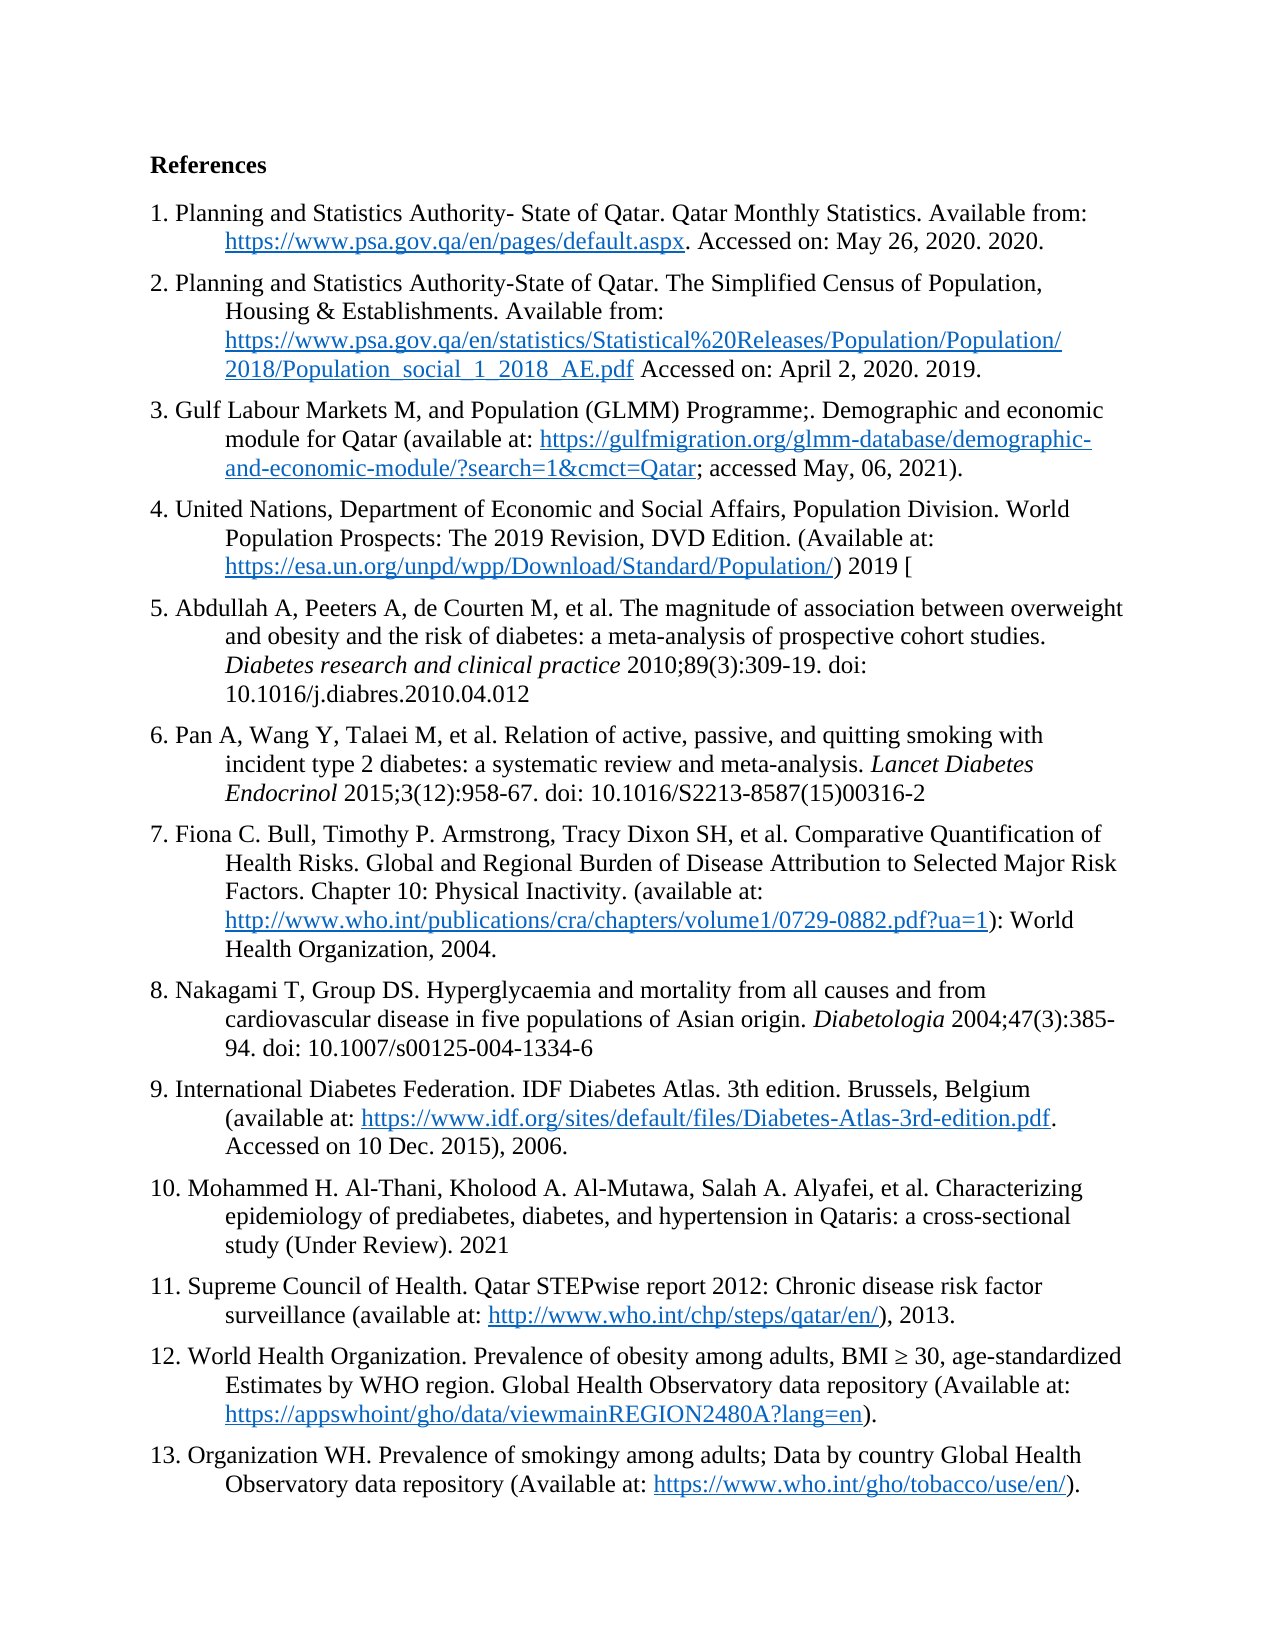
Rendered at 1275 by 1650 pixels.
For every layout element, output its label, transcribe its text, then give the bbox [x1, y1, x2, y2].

text 9. International Diabetes Federation. IDF Diabetes Atlas. 3th edition. Brussels, Belgium (available at: https://www.idf.org/sites/default/files/Diabetes-Atlas-3rd-edition.pdf. Accessed on 10 Dec. 2015), 2006. [150, 1074, 1125, 1160]
text References [150, 150, 1125, 179]
text 6. Pan A, Wang Y, Talaei M, et al. Relation of active, passive, and quitting smoking with incident type 2 diabetes: a systematic review and meta-analysis. Lancet Diabetes Endocrinol 2015;3(12):958-67. doi: 10.1016/S2213-8587(15)00316-2 [150, 720, 1125, 806]
text 13. Organization WH. Prevalence of smokingy among adults; Data by country Global Health Observatory data repository (Available at: https://www.who.int/gho/tobacco/use/en/). [150, 1440, 1125, 1498]
text 10. Mohammed H. Al-Thani, Kholood A. Al-Mutawa, Salah A. Alyafei, et al. Characterizing epidemiology of prediabetes, diabetes, and hypertension in Qataris: a cross-sectional study (Under Review). 2021 [150, 1173, 1125, 1259]
text 11. Supreme Council of Health. Qatar STEPwise report 2012: Chronic disease risk factor surveillance (available at: http://www.who.int/chp/steps/qatar/en/), 2013. [150, 1271, 1125, 1329]
text 12. World Health Organization. Prevalence of obesity among adults, BMI ≥ 30, age-standardized Estimates by WHO region. Global Health Observatory data repository (Available at: https://appswhoint/gho/data/viewmainREGION2480A?lang=en). [150, 1341, 1125, 1428]
text 5. Abdullah A, Peeters A, de Courten M, et al. The magnitude of association between overweight and obesity and the risk of diabetes: a meta-analysis of prospective cohort studies. Diabetes research and clinical practice 2010;89(3):309-19. doi: 10.1016/j.diabres.2010.04.012 [150, 593, 1125, 708]
text 7. Fiona C. Bull, Timothy P. Armstrong, Tracy Dixon SH, et al. Comparative Quantification of Health Risks. Global and Regional Burden of Disease Attribution to Selected Major Risk Factors. Chapter 10: Physical Inactivity. (available at: http://www.who.int/publications/cra/chapters/volume1/0729-0882.pdf?ua=1): World Health Organization, 2004. [150, 819, 1125, 963]
text 4. United Nations, Department of Economic and Social Affairs, Population Division. World Population Prospects: The 2019 Revision, DVD Edition. (Available at: https://esa.un.org/unpd/wpp/Download/Standard/Population/) 2019 [ [150, 494, 1125, 580]
text 8. Nakagami T, Group DS. Hyperglycaemia and mortality from all causes and from cardiovascular disease in five populations of Asian origin. Diabetologia 2004;47(3):385-94. doi: 10.1007/s00125-004-1334-6 [150, 975, 1125, 1061]
text 1. Planning and Statistics Authority- State of Qatar. Qatar Monthly Statistics. Available from: https://www.psa.gov.qa/en/pages/default.aspx. Accessed on: May 26, 2020. 2020. [150, 198, 1125, 255]
text 3. Gulf Labour Markets M, and Population (GLMM) Programme;. Demographic and economic module for Qatar (available at: https://gulfmigration.org/glmm-database/demographic-and-economic-module/?search=1&cmct=Qatar; accessed May, 06, 2021). [150, 395, 1125, 481]
text 2. Planning and Statistics Authority-State of Qatar. The Simplified Census of Population, Housing & Establishments. Available from: https://www.psa.gov.qa/en/statistics/Statistical%20Releases/Population/Population/2018/Population_social_1_2018_AE.pdf Accessed on: April 2, 2020. 2019. [150, 268, 1125, 383]
